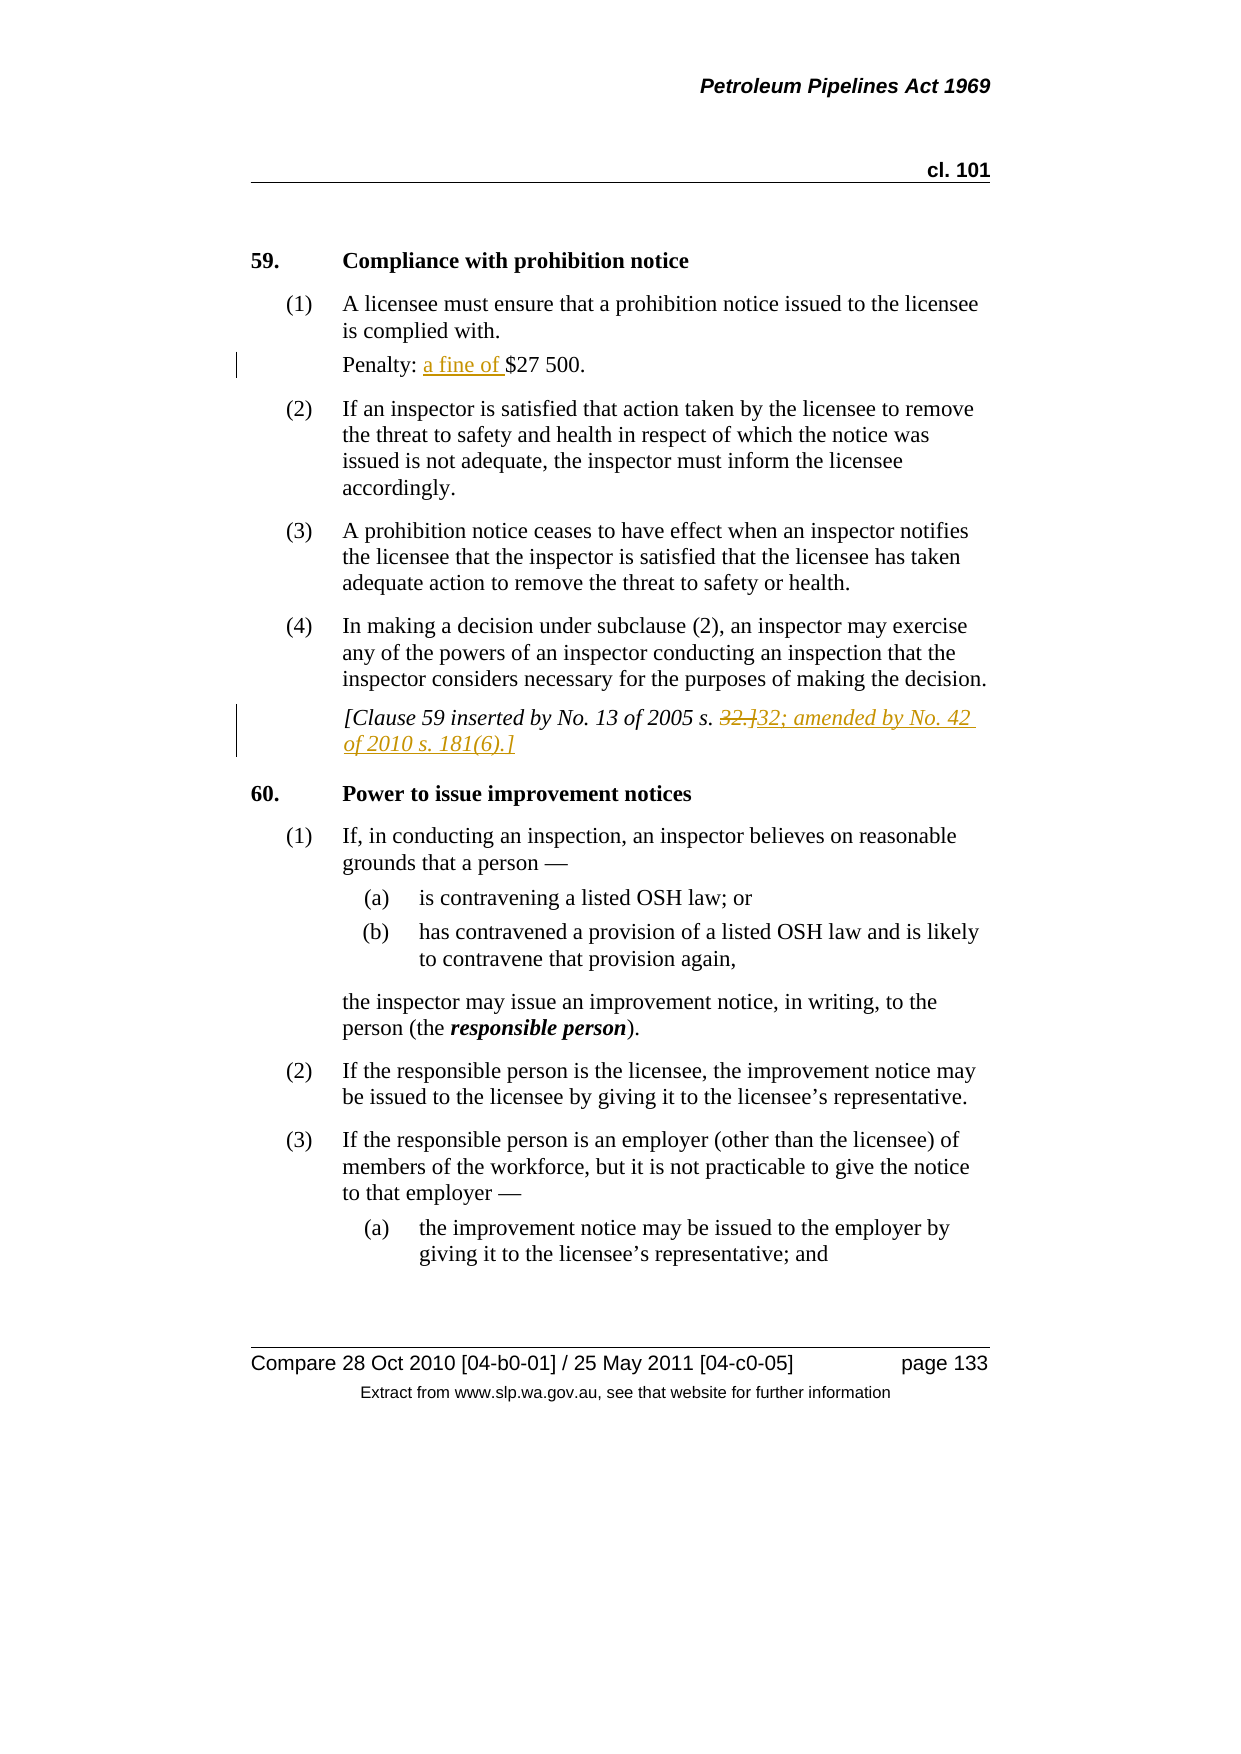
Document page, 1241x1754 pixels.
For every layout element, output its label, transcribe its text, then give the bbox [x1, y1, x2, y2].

text (2) If the responsible person is the licensee, the improvement notice may be issued to the licensee by giving it to the licensee’s representative. [251, 1057, 990, 1110]
subtitle 60. Power to issue improvement notices [251, 779, 990, 806]
text (3) A prohibition notice ceases to have effect when an inspector notifies the licensee that the inspector is satisfied that the licensee has taken adequate action to remove the threat to safety or health. [251, 517, 990, 596]
text (4) In making a decision under subclause (2), an inspector may exercise any of the powers of an inspector conducting an inspection that the inspector considers necessary for the purposes of making the decision. [251, 612, 990, 691]
text (1) A licensee must ensure that a prohibition notice issued to the licensee is complied with. [251, 291, 990, 343]
text (1) If, in conducting an inspection, an inspector believes on reasonable grounds that a person — [251, 823, 990, 875]
text (a) is contravening a listed law; or [251, 884, 990, 910]
subtitle 59. Compliance with prohibition notice [251, 247, 990, 274]
text (2) If an inspector is satisfied that action taken by the licensee to remove the threat to safety and health in respect of which the notice was issued is not adequate, the inspector must inform the licensee accordingly. [251, 394, 990, 500]
text (3) If the responsible person is an employer (other than the licensee) of members of the workforce, but it is not practicable to give the notice to that employer — [251, 1126, 990, 1206]
text the inspector may issue an improvement notice, in writing, to the person (the responsible person). [251, 988, 990, 1040]
text (b) has contravened a provision of a listed law and is likely to contravene that provision again, [251, 918, 990, 971]
text Penalty: $27 500. [251, 352, 990, 378]
text [Clause 59 inserted by No. 13 of 2005 s. [251, 704, 990, 757]
text (a) the improvement notice may be issued to the employer by giving it to the licensee’s representative; and [251, 1214, 990, 1267]
